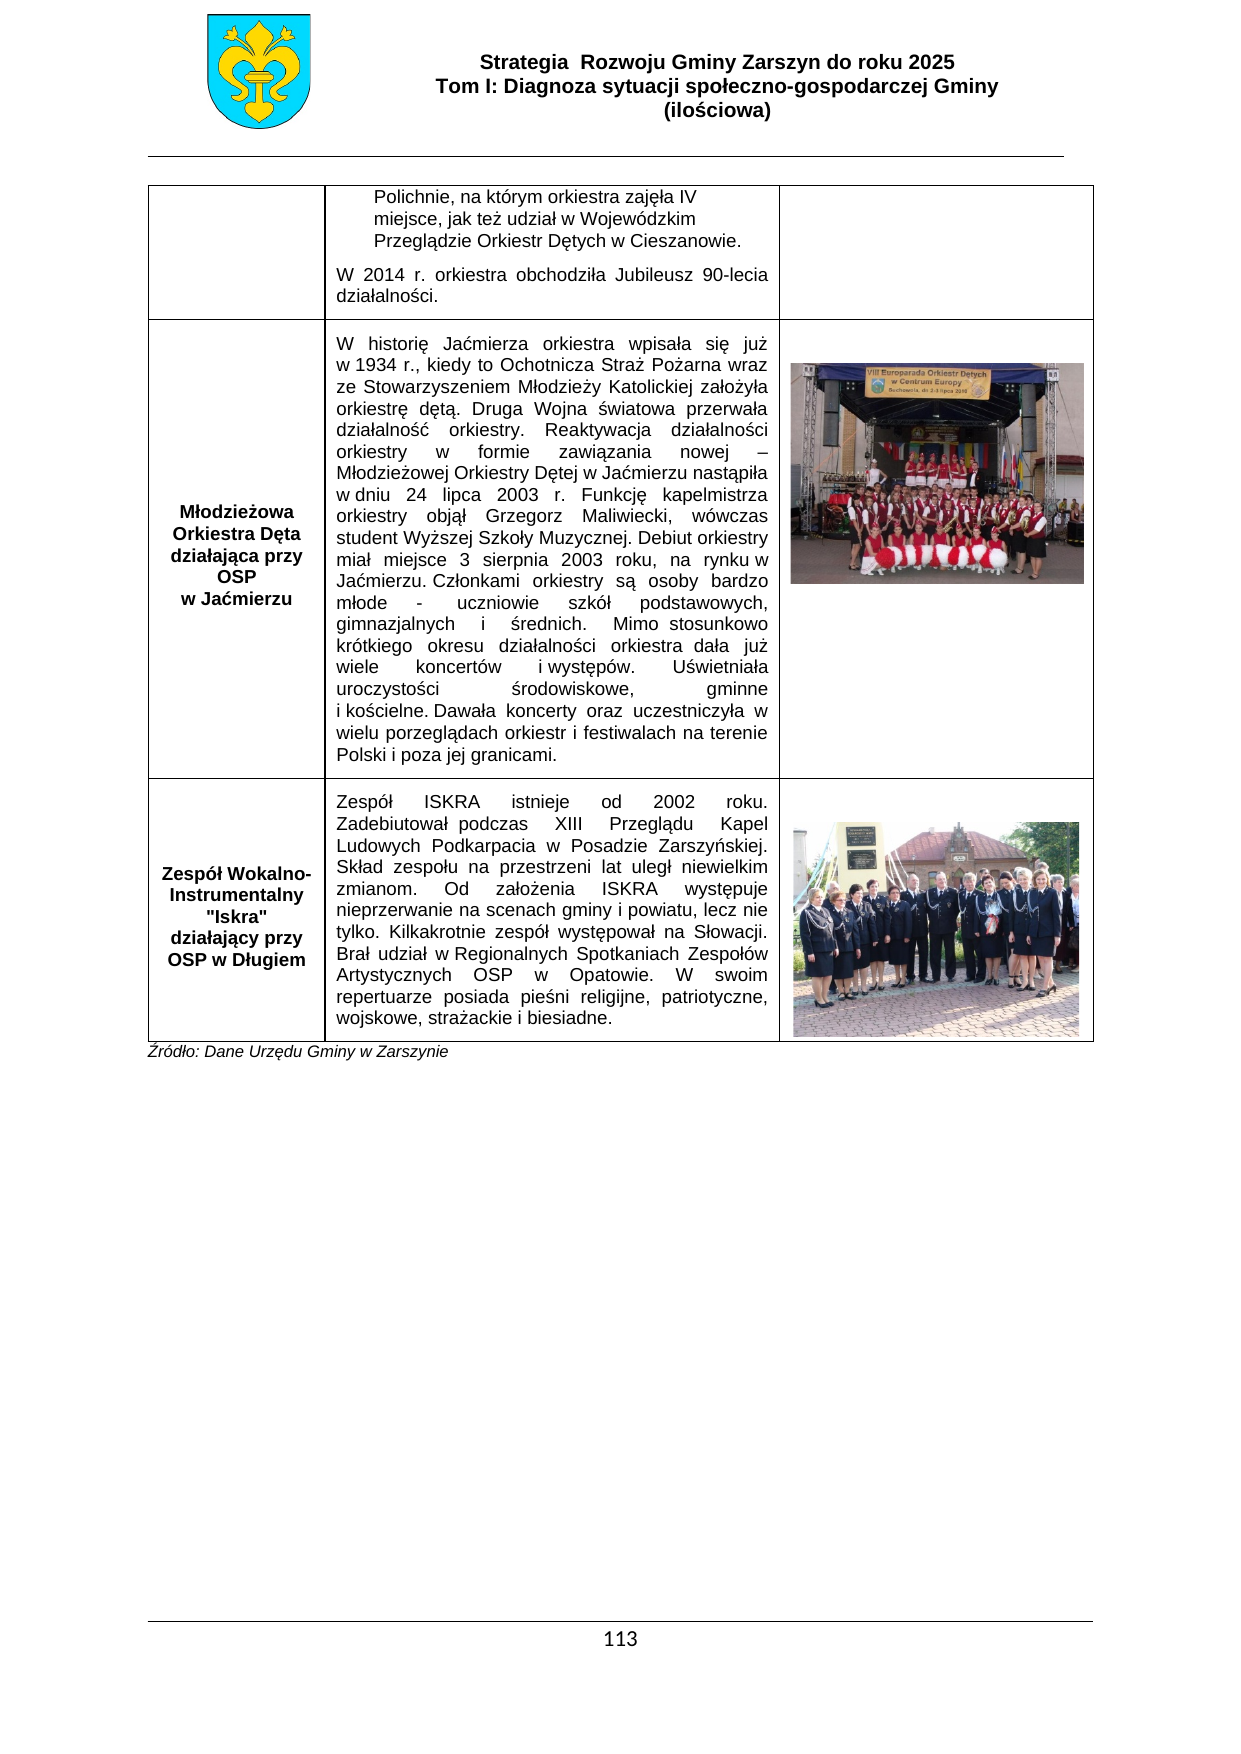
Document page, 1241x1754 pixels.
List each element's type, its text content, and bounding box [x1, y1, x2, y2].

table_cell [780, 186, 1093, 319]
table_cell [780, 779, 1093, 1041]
picture [790, 363, 1084, 584]
picture [207, 14, 311, 129]
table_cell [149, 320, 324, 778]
picture [793, 822, 1080, 1037]
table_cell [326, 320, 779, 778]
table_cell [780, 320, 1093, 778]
text Źródło: Dane Urzędu Gminy w Zarszynie [148, 1042, 1093, 1061]
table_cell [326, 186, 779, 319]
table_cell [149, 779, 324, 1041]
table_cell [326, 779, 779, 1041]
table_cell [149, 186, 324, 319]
